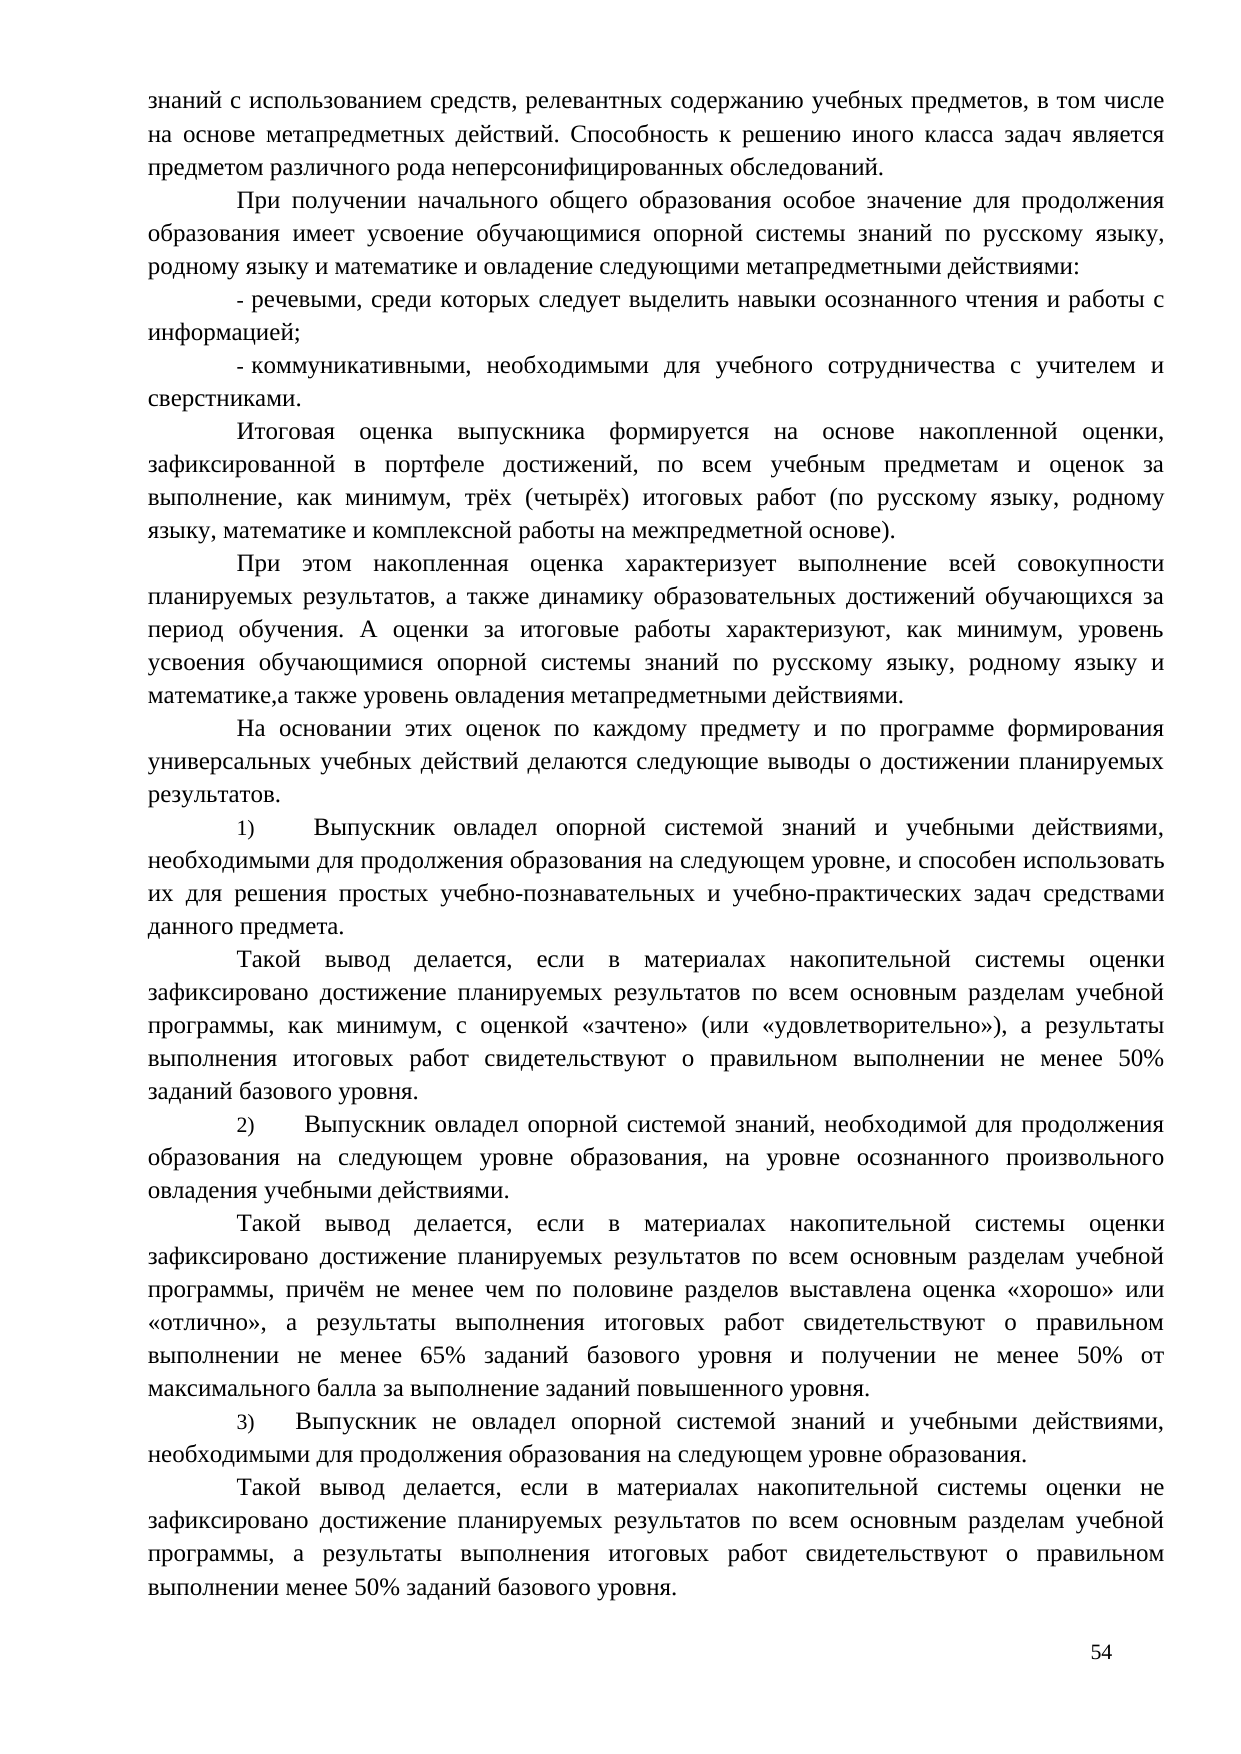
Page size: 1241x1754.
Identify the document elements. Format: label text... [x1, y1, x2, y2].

text При получении начального общего образования особое значение для продолжения образования имеет усвоение обучающимися опорной системы знаний по русскому языку, родному языку и математике и овладение следующими метапредметными действиями: [148, 185, 1165, 279]
text Такой вывод делается, если в материалах накопительной системы оценки зафиксировано достижение планируемых результатов по всем основным разделам учебной программы, причём не менее чем по половине разделов выставлена оценка «хорошо» или «отлично», а результаты выполнения итоговых работ свидетельствуют о правильном выполнении не менее 65% заданий базового уровня и получении не менее 50% от максимального балла за выполнение заданий повышенного уровня. [148, 1208, 1165, 1402]
text Итоговая оценка выпускника формируется на основе накопленной оценки, зафиксированной в портфеле достижений, по всем учебным предметам и оценок за выполнение, как минимум, трёх (четырёх) итоговых работ (по русскому языку, родному языку, математике и комплексной работы на межпредметной основе). [148, 416, 1165, 544]
text Такой вывод делается, если в материалах накопительной системы оценки не зафиксировано достижение планируемых результатов по всем основным разделам учебной программы, а результаты выполнения итоговых работ свидетельствуют о правильном выполнении менее 50% заданий базового уровня. [148, 1472, 1165, 1600]
text Такой вывод делается, если в материалах накопительной системы оценки зафиксировано достижение планируемых результатов по всем основным разделам учебной программы, как минимум, с оценкой «зачтено» (или «удовлетворительно»), а результаты выполнения итоговых работ свидетельствуют о правильном выполнении не менее 50% заданий базового уровня. [148, 944, 1165, 1105]
text На основании этих оценок по каждому предмету и по программе формирования универсальных учебных действий делаются следующие выводы о достижении планируемых результатов. [148, 713, 1165, 808]
list Выпускник не овладел опорной системой знаний и учебными действиями, необходимыми для продолжения образования на следующем уровне образования. [148, 1406, 1165, 1468]
list речевыми, среди которых следует выделить навыки осознанного чтения и работы с информацией; [148, 284, 1165, 346]
list коммуникативными, необходимыми для учебного сотрудничества с учителем и сверстниками. [148, 350, 1165, 412]
text При этом накопленная оценка характеризует выполнение всей совокупности планируемых результатов, а также динамику образовательных достижений обучающихся за период обучения. А оценки за итоговые работы характеризуют, как минимум, уровень усвоения обучающимися опорной системы знаний по русскому языку, родному языку и математике,а также уровень овладения метапредметными действиями. [148, 548, 1165, 709]
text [148, 86, 1165, 180]
list Выпускник овладел опорной системой знаний, необходимой для продолжения образования на следующем уровне образования, на уровне осознанного произвольного овладения учебными действиями. [148, 1109, 1165, 1204]
list Выпускник овладел опорной системой знаний и учебными действиями, необходимыми для продолжения образования на следующем уровне, и способен использовать их для решения простых учебно-познавательных и учебно-практических задач средствами данного предмета. [148, 812, 1165, 940]
